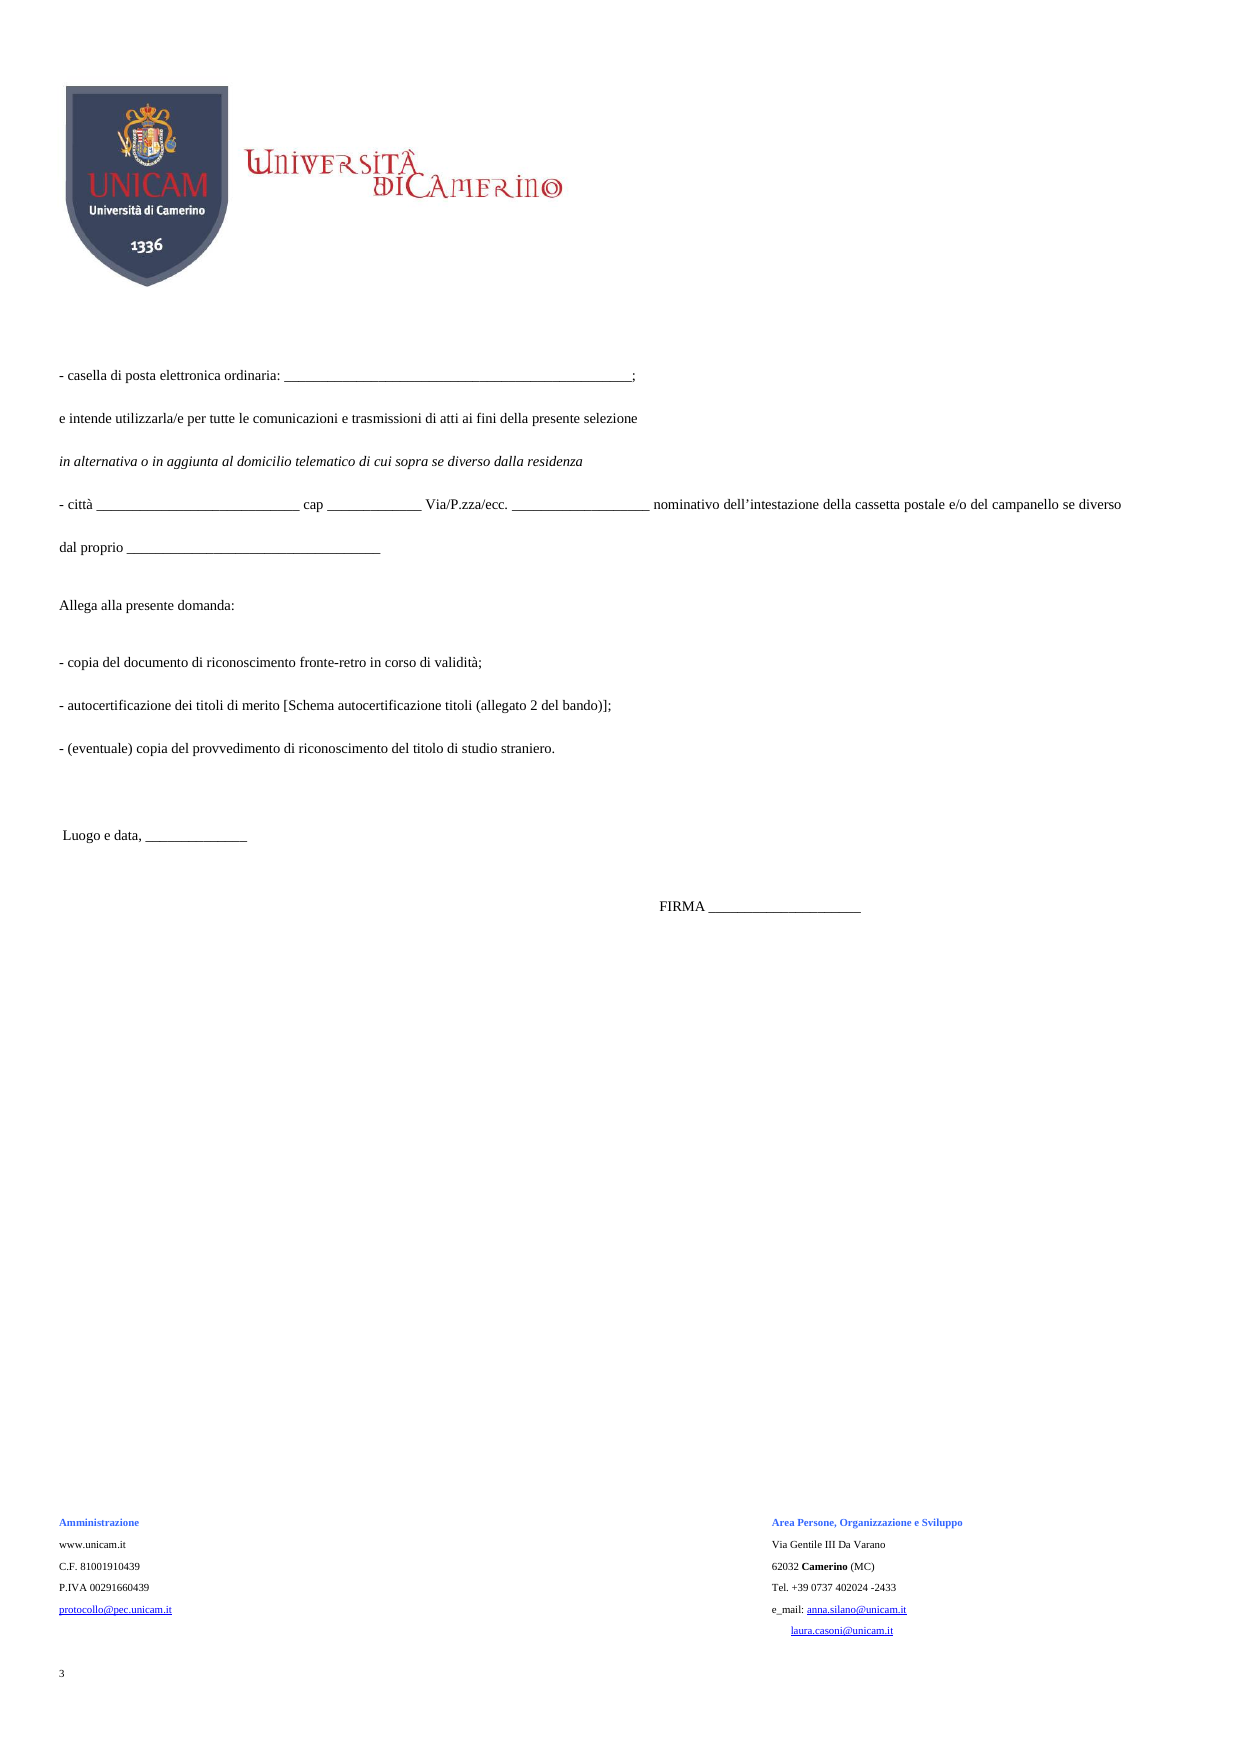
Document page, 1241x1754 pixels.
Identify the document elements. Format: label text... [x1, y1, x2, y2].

text FIRMA _____________________ [59, 886, 1122, 915]
text - (eventuale) copia del provvedimento di riconoscimento del titolo di studio straniero. [59, 728, 1122, 757]
text - copia del documento di riconoscimento fronte-retro in corso di validità; [59, 642, 1122, 671]
picture [55, 72, 596, 298]
text - casella di posta elettronica ordinaria: ________________________________________________; [59, 354, 1122, 383]
text e intende utilizzarla/e per tutte le comunicazioni e trasmissioni di atti ai fini della presente selezione [59, 397, 1122, 426]
text in alternativa o in aggiunta al domicilio telematico di cui sopra se diverso dalla residenza [59, 441, 1122, 469]
text Allega alla presente domanda: [59, 584, 1122, 613]
text - città ____________________________ cap _____________ Via/P.zza/ecc. ___________________ nominativo dell’intestazione della cassetta postale e/o del campanello se diverso dal proprio ___________________________________ [59, 484, 1122, 556]
text Luogo e data, ______________ [59, 814, 1122, 843]
text - autocertificazione dei titoli di merito [Schema autocertificazione titoli (allegato 2 del bando)]; [59, 685, 1122, 714]
